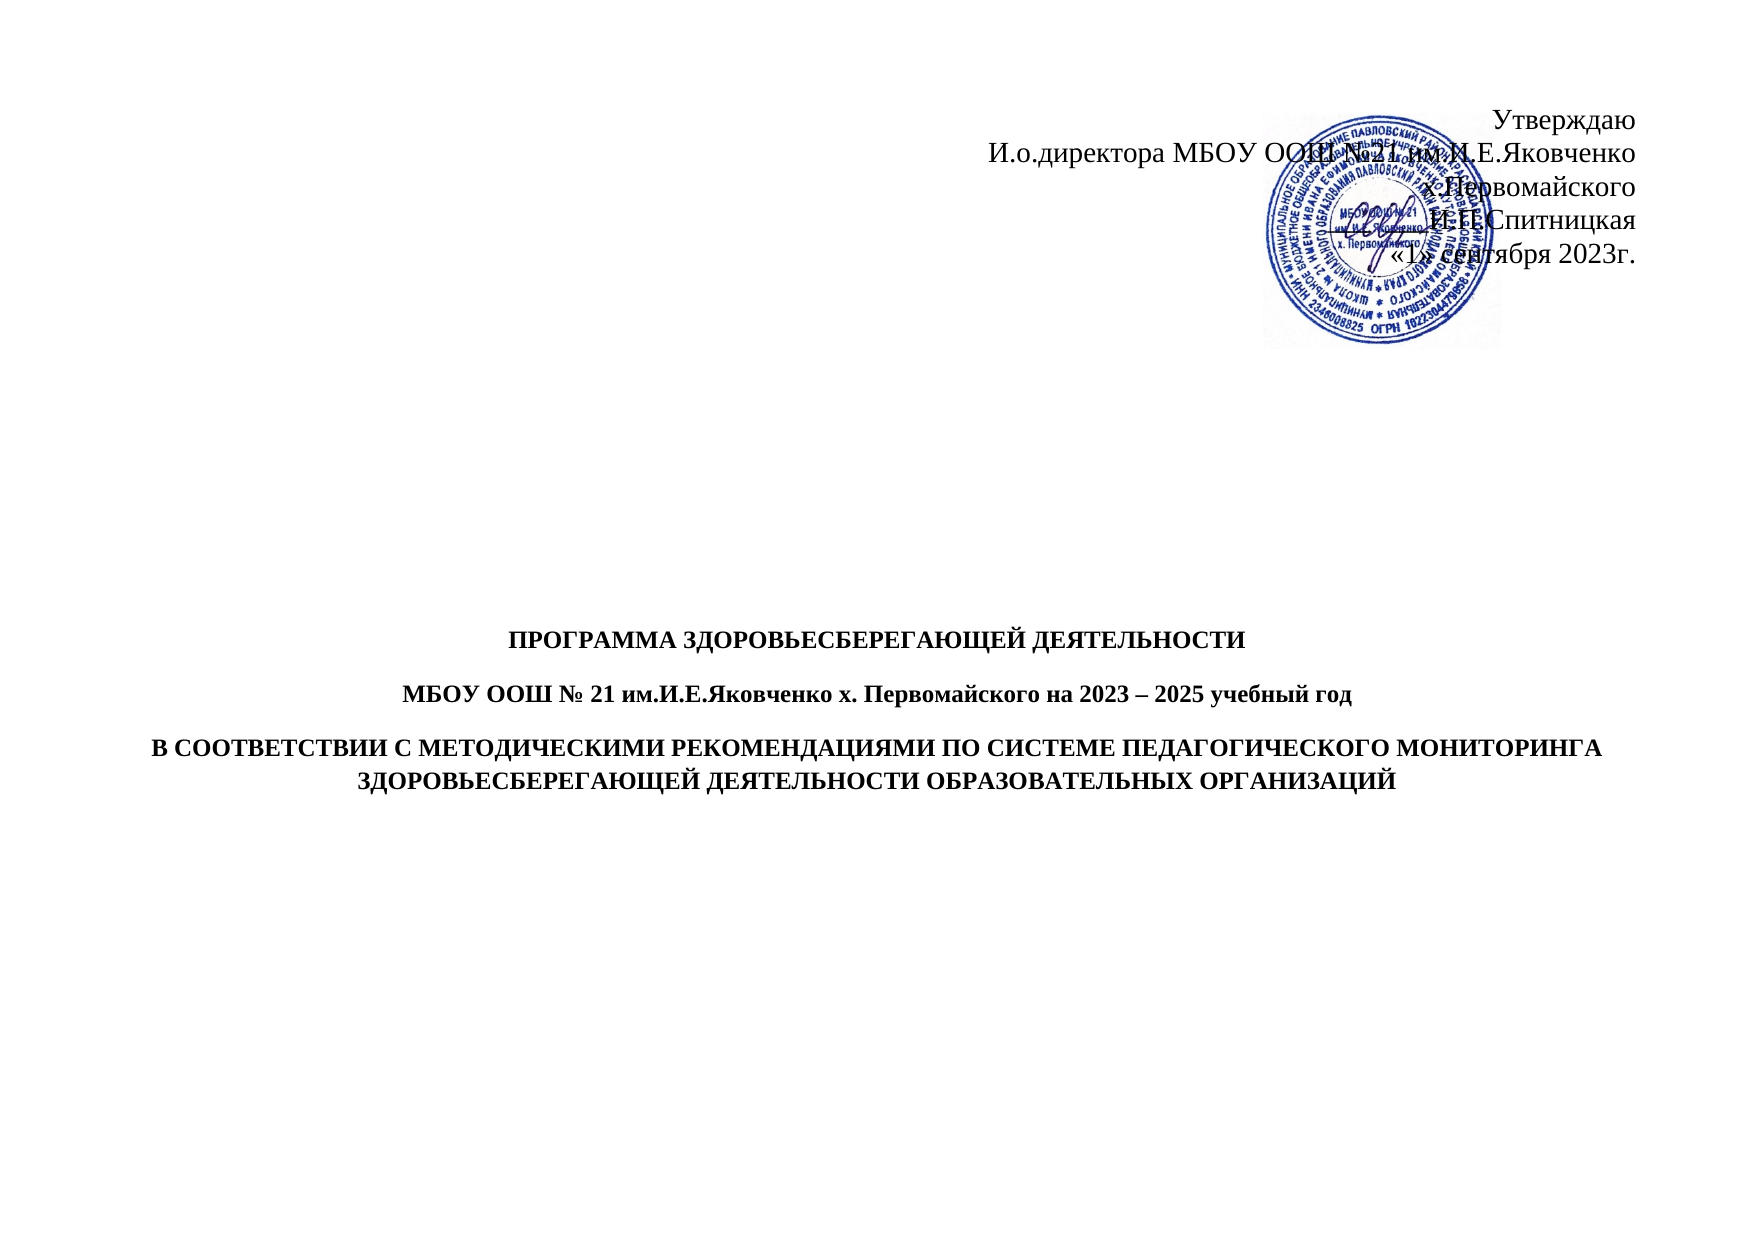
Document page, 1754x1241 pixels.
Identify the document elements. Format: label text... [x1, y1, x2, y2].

text Утверждаю [901, 102, 1636, 135]
picture [1262, 269, 1502, 349]
text МБОУ ООШ № 21 им.И.Е.Яковченко х. Первомайского на 2023 – 2025 учебный год [118, 679, 1636, 708]
text ___ ___И.П.Спитницкая [901, 202, 1636, 236]
text ПРОГРАММА ЗДОРОВЬЕСБЕРЕГАЮЩЕЙ ДЕЯТЕЛЬНОСТИ [118, 625, 1636, 654]
text И.о.директора МБОУ ООШ №21 им.И.Е.Яковченко х.Первомайского [901, 135, 1636, 202]
text «1» сентября 2023г. [901, 236, 1636, 269]
text В СООТВЕТСТВИИ С МЕТОДИЧЕСКИМИ РЕКОМЕНДАЦИЯМИ ПО СИСТЕМЕ ПЕДАГОГИЧЕСКОГО МОНИТОРИНГА ЗДОРОВЬЕСБЕРЕГАЮЩЕЙ ДЕЯТЕЛЬНОСТИ ОБРАЗОВАТЕЛЬНЫХ ОРГАНИЗАЦИЙ [118, 733, 1636, 794]
